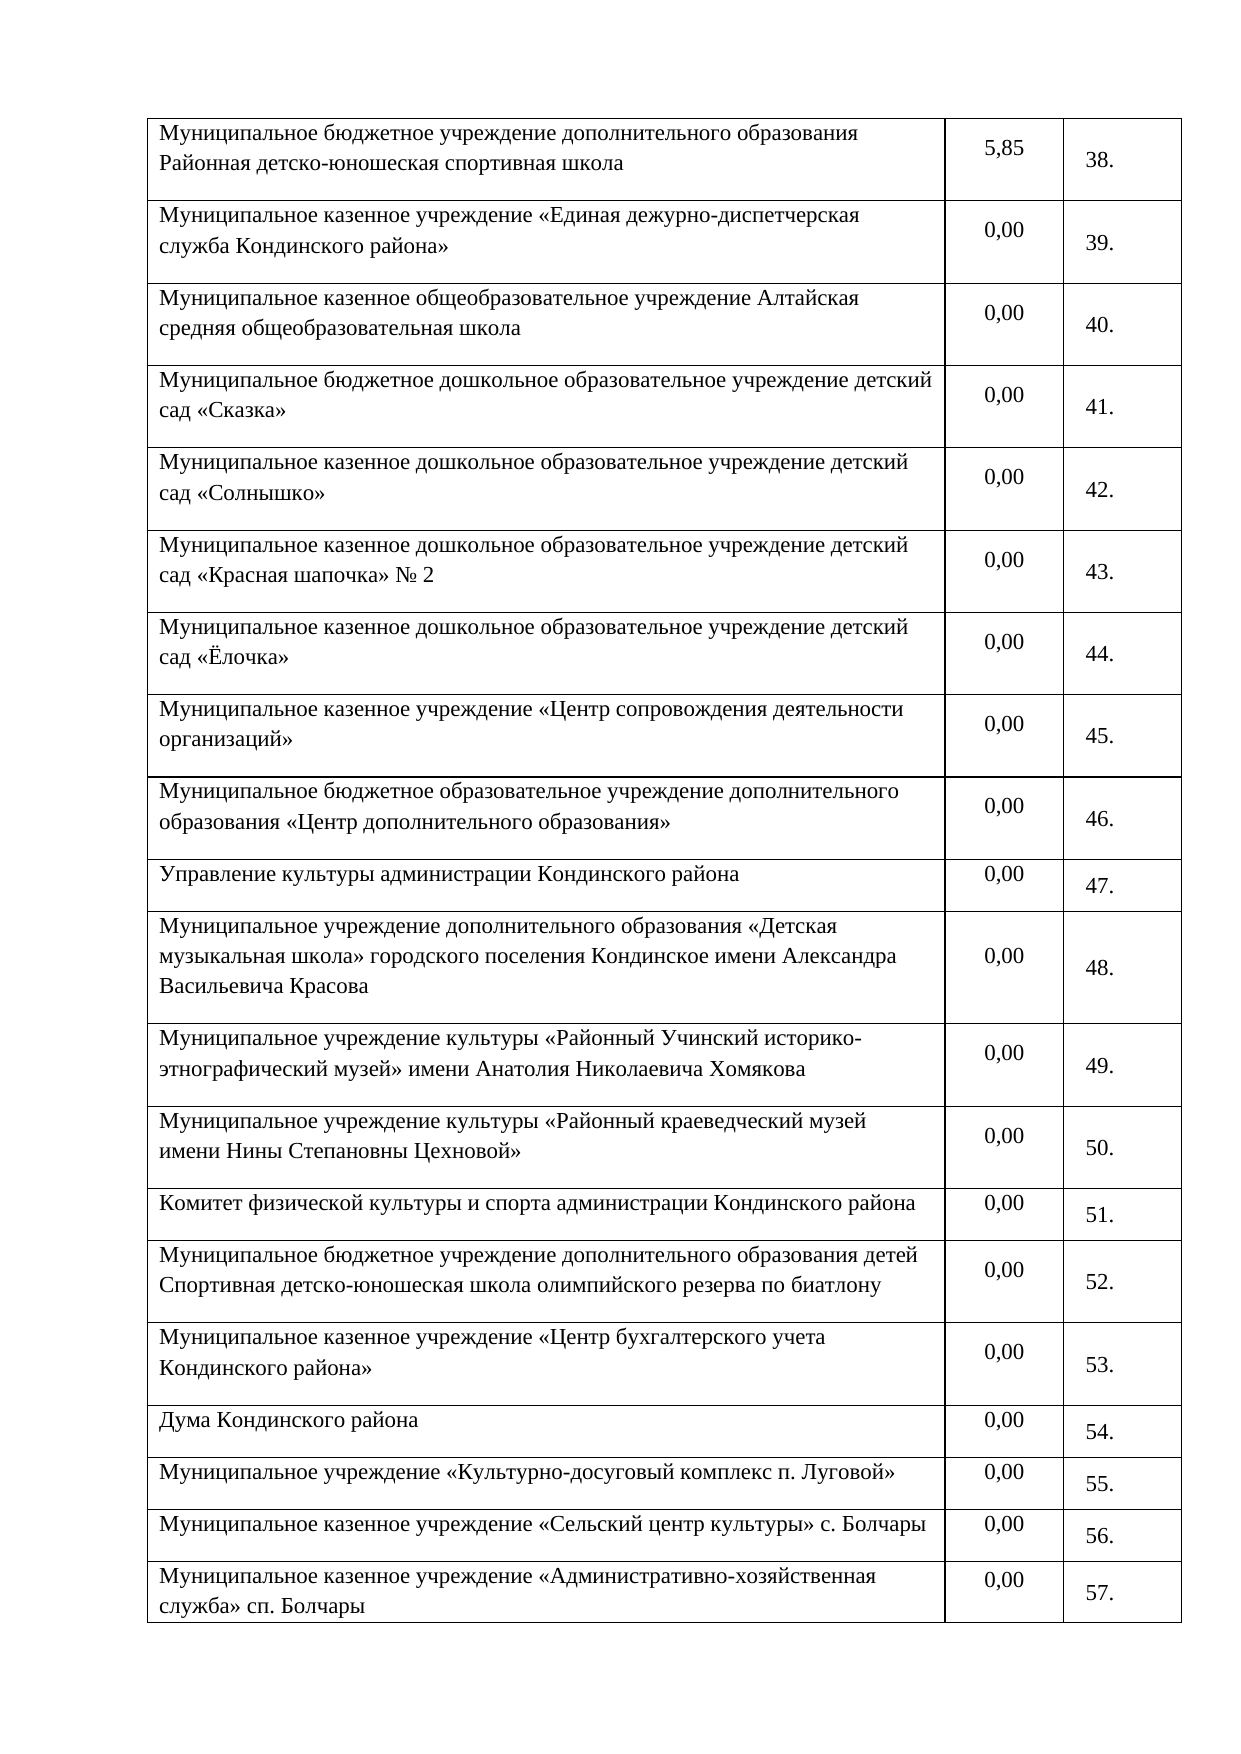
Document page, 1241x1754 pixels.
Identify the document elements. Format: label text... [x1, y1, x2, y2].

table_cell [1064, 531, 1181, 612]
table_cell 0,00 [946, 1510, 1063, 1561]
table_cell [1064, 778, 1181, 859]
table_cell [1064, 613, 1181, 694]
table_cell Муниципальное учреждение культуры «Районный Учинский историко-этнографический музей» имени Анатолия Николаевича Хомякова [148, 1024, 944, 1106]
table_cell Муниципальное казенное учреждение «Сельский центр культуры» с. Болчары [148, 1510, 944, 1561]
table_cell Муниципальное бюджетное дошкольное образовательное учреждение детский сад «Сказка» [148, 366, 944, 447]
table_cell Муниципальное казенное учреждение «Центр сопровождения деятельности организаций» [148, 695, 944, 776]
table_cell [1064, 1189, 1181, 1240]
table_cell [1064, 201, 1181, 283]
table_cell [1064, 1458, 1181, 1509]
table_cell 0,00 [946, 1107, 1063, 1188]
table_cell Муниципальное учреждение дополнительного образования «Детская музыкальная школа» городского поселения Кондинское имени Александра Васильевича Красова [148, 912, 944, 1023]
table_cell Муниципальное казенное дошкольное образовательное учреждение детский сад «Красная шапочка» № 2 [148, 531, 944, 612]
table_cell Управление культуры администрации Кондинского района [148, 860, 944, 911]
table_cell Муниципальное казенное учреждение «Административно-хозяйственная служба» сп. Болчары [148, 1562, 944, 1622]
table_cell 0,00 [946, 1024, 1063, 1106]
table_cell Муниципальное казенное учреждение «Единая дежурно-диспетчерская служба Кондинского района» [148, 201, 944, 283]
table_cell Муниципальное казенное дошкольное образовательное учреждение детский сад «Солнышко» [148, 448, 944, 529]
table_cell 0,00 [946, 1189, 1063, 1240]
table_cell [1064, 912, 1181, 1023]
table_cell Муниципальное казенное учреждение «Центр бухгалтерского учета Кондинского района» [148, 1323, 944, 1404]
table_cell 5,85 [946, 119, 1063, 200]
table_cell Муниципальное бюджетное образовательное учреждение дополнительного образования «Центр дополнительного образования» [148, 778, 944, 859]
table_cell 0,00 [946, 1458, 1063, 1509]
table_cell [1064, 1024, 1181, 1106]
table_cell 0,00 [946, 1241, 1063, 1322]
table_cell [1064, 1510, 1181, 1561]
table_cell Муниципальное бюджетное учреждение дополнительного образования Районная детско-юношеская спортивная школа [148, 119, 944, 200]
table_cell [1064, 1562, 1181, 1622]
table_cell Муниципальное казенное дошкольное образовательное учреждение детский сад «Ёлочка» [148, 613, 944, 694]
table_cell Дума Кондинского района [148, 1406, 944, 1457]
table_cell 0,00 [946, 860, 1063, 911]
table_cell 0,00 [946, 366, 1063, 447]
table_cell Муниципальное бюджетное учреждение дополнительного образования детей Спортивная детско-юношеская школа олимпийского резерва по биатлону [148, 1241, 944, 1322]
table_cell 0,00 [946, 1323, 1063, 1404]
table_cell [1064, 1323, 1181, 1404]
table_cell 0,00 [946, 695, 1063, 776]
table_cell [1064, 1107, 1181, 1188]
table_cell 0,00 [946, 448, 1063, 529]
table_cell Комитет физической культуры и спорта администрации Кондинского района [148, 1189, 944, 1240]
table_cell 0,00 [946, 1406, 1063, 1457]
table_cell 0,00 [946, 531, 1063, 612]
table_cell [1064, 860, 1181, 911]
table_cell 0,00 [946, 201, 1063, 283]
table_cell [1064, 1406, 1181, 1457]
table_cell [1064, 448, 1181, 529]
table_cell 0,00 [946, 284, 1063, 365]
table_cell [1064, 119, 1181, 200]
table_cell [1064, 366, 1181, 447]
table_cell [1064, 1241, 1181, 1322]
table_cell 0,00 [946, 778, 1063, 859]
table_cell Муниципальное казенное общеобразовательное учреждение Алтайская средняя общеобразовательная школа [148, 284, 944, 365]
table_cell [1064, 695, 1181, 776]
table_cell 0,00 [946, 1562, 1063, 1622]
table_cell Муниципальное учреждение культуры «Районный краеведческий музей имени Нины Степановны Цехновой» [148, 1107, 944, 1188]
table_cell Муниципальное учреждение «Культурно-досуговый комплекс п. Луговой» [148, 1458, 944, 1509]
table_cell [1064, 284, 1181, 365]
table_cell 0,00 [946, 613, 1063, 694]
table_cell 0,00 [946, 912, 1063, 1023]
